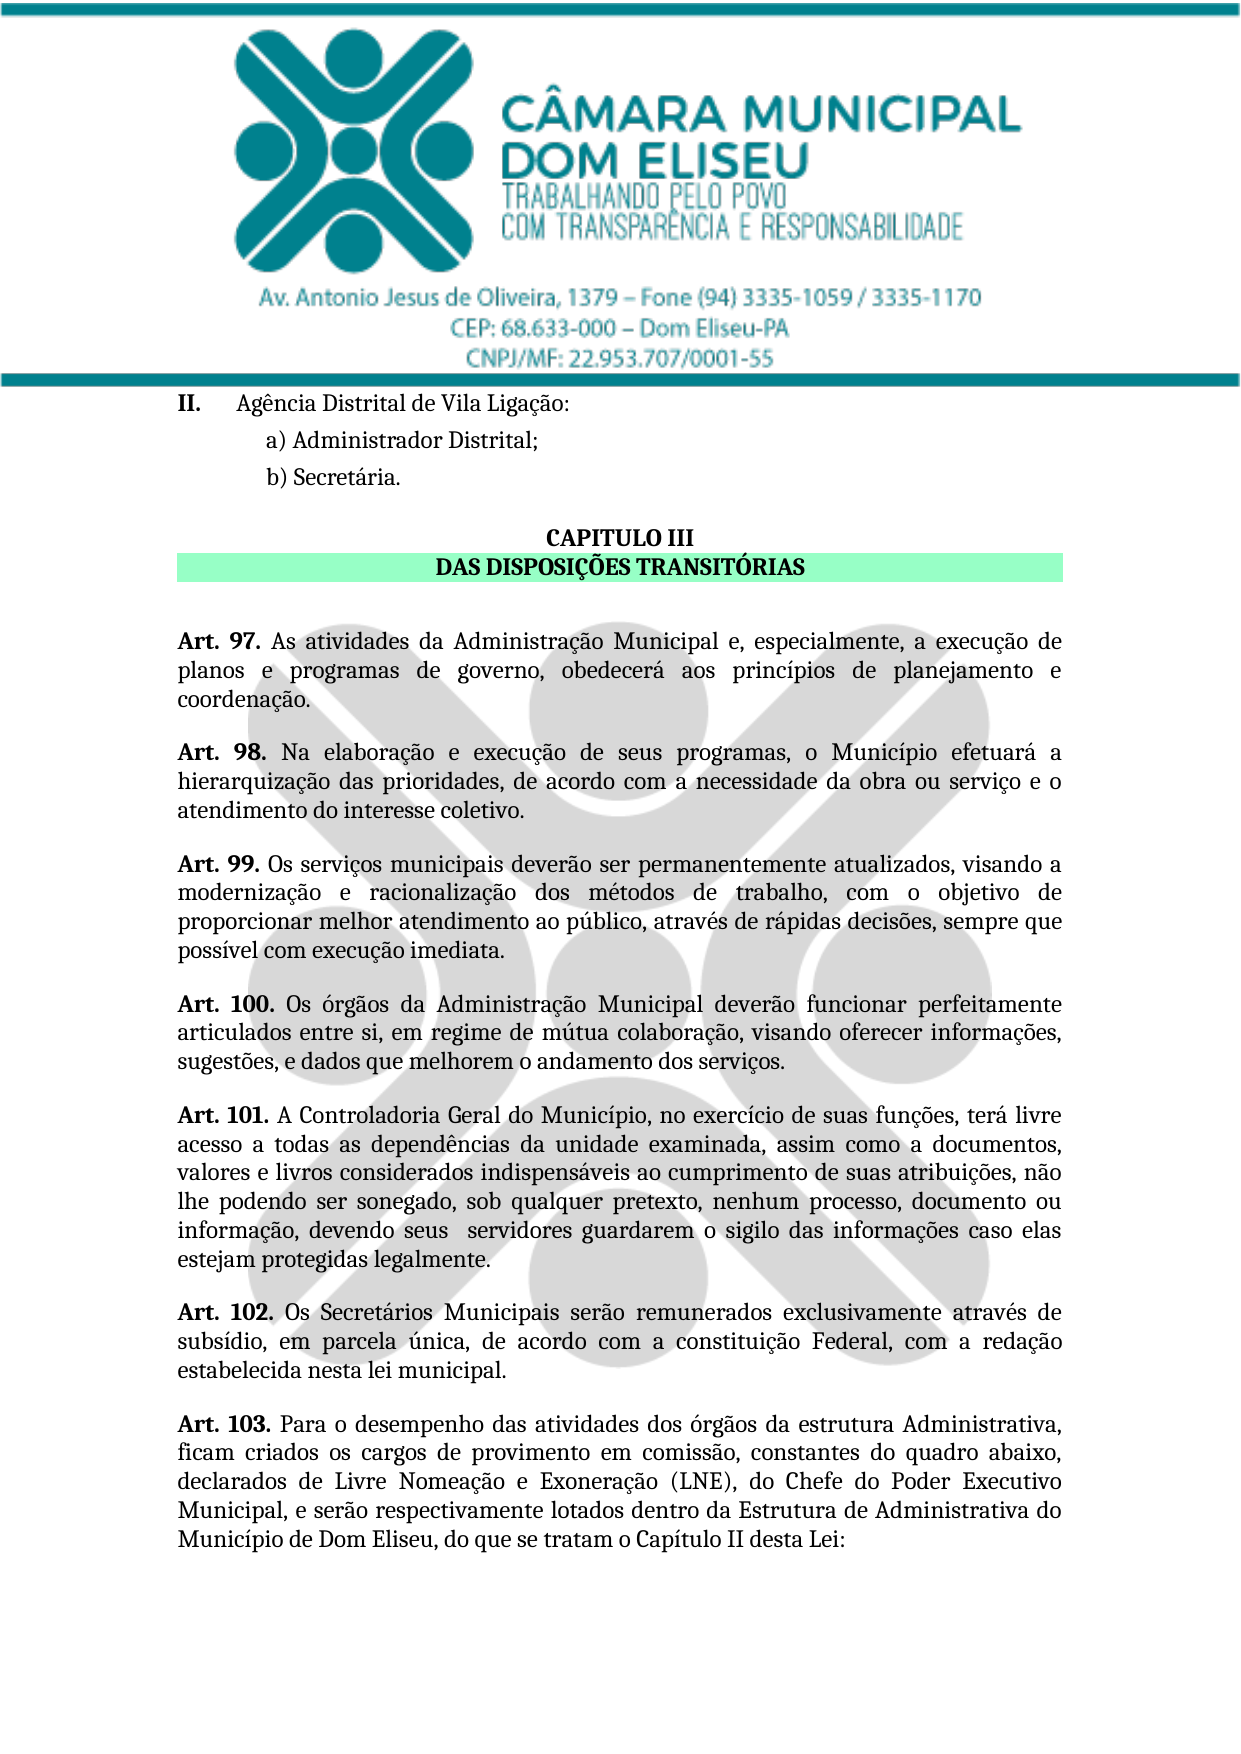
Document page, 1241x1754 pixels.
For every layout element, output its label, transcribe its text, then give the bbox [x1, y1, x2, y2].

text DAS DISPOSIÇÕES TRANSITÓRIAS [177, 553, 1063, 582]
text Art. 99. Os serviços municipais deverão ser permanentemente atualizados, visando a modernização e racionalização dos métodos de trabalho, com o objetivo de proporcionar melhor atendimento ao público, através de rápidas decisões, sempre que possível com execução imediata. [177, 849, 1063, 964]
text a) Administrador Distrital; [177, 426, 1063, 455]
list Agência Distrital de Vila Ligação: [177, 384, 1063, 418]
text b) Secretária. [177, 463, 1063, 492]
text Art. 97. As atividades da Administração Municipal e, especialmente, a execução de planos e programas de governo, obedecerá aos princípios de planejamento e coordenação. [177, 627, 1063, 713]
text Art. 101. A Controladoria Geral do Município, no exercício de suas funções, terá livre acesso a todas as dependências da unidade examinada, assim como a documentos, valores e livros considerados indispensáveis ao cumprimento de suas atribuições, não lhe podendo ser sonegado, sob qualquer pretexto, nenhum processo, documento ou informação, devendo seus servidores guardarem o sigilo das informações caso elas estejam protegidas legalmente. [177, 1101, 1063, 1273]
text Art. 102. Os Secretários Municipais serão remunerados exclusivamente através de subsídio, em parcela única, de acordo com a constituição Federal, com a redação estabelecida nesta lei municipal. [177, 1298, 1063, 1384]
text CAPITULO III [177, 524, 1063, 553]
picture [0, 3, 1241, 389]
text Art. 103. Para o desempenho das atividades dos órgãos da estrutura Administrativa, ficam criados os cargos de provimento em comissão, constantes do quadro abaixo, declarados de Livre Nomeação e Exoneração (LNE), do Chefe do Poder Executivo Municipal, e serão respectivamente lotados dentro da Estrutura de Administrativa do Município de Dom Eliseu, do que se tratam o Capítulo II desta Lei: [177, 1409, 1063, 1553]
text Art. 98. Na elaboração e execução de seus programas, o Município efetuará a hierarquização das prioridades, de acordo com a necessidade da obra ou serviço e o atendimento do interesse coletivo. [177, 738, 1063, 824]
text Art. 100. Os órgãos da Administração Municipal deverão funcionar perfeitamente articulados entre si, em regime de mútua colaboração, visando oferecer informações, sugestões, e dados que melhorem o andamento dos serviços. [177, 989, 1063, 1076]
